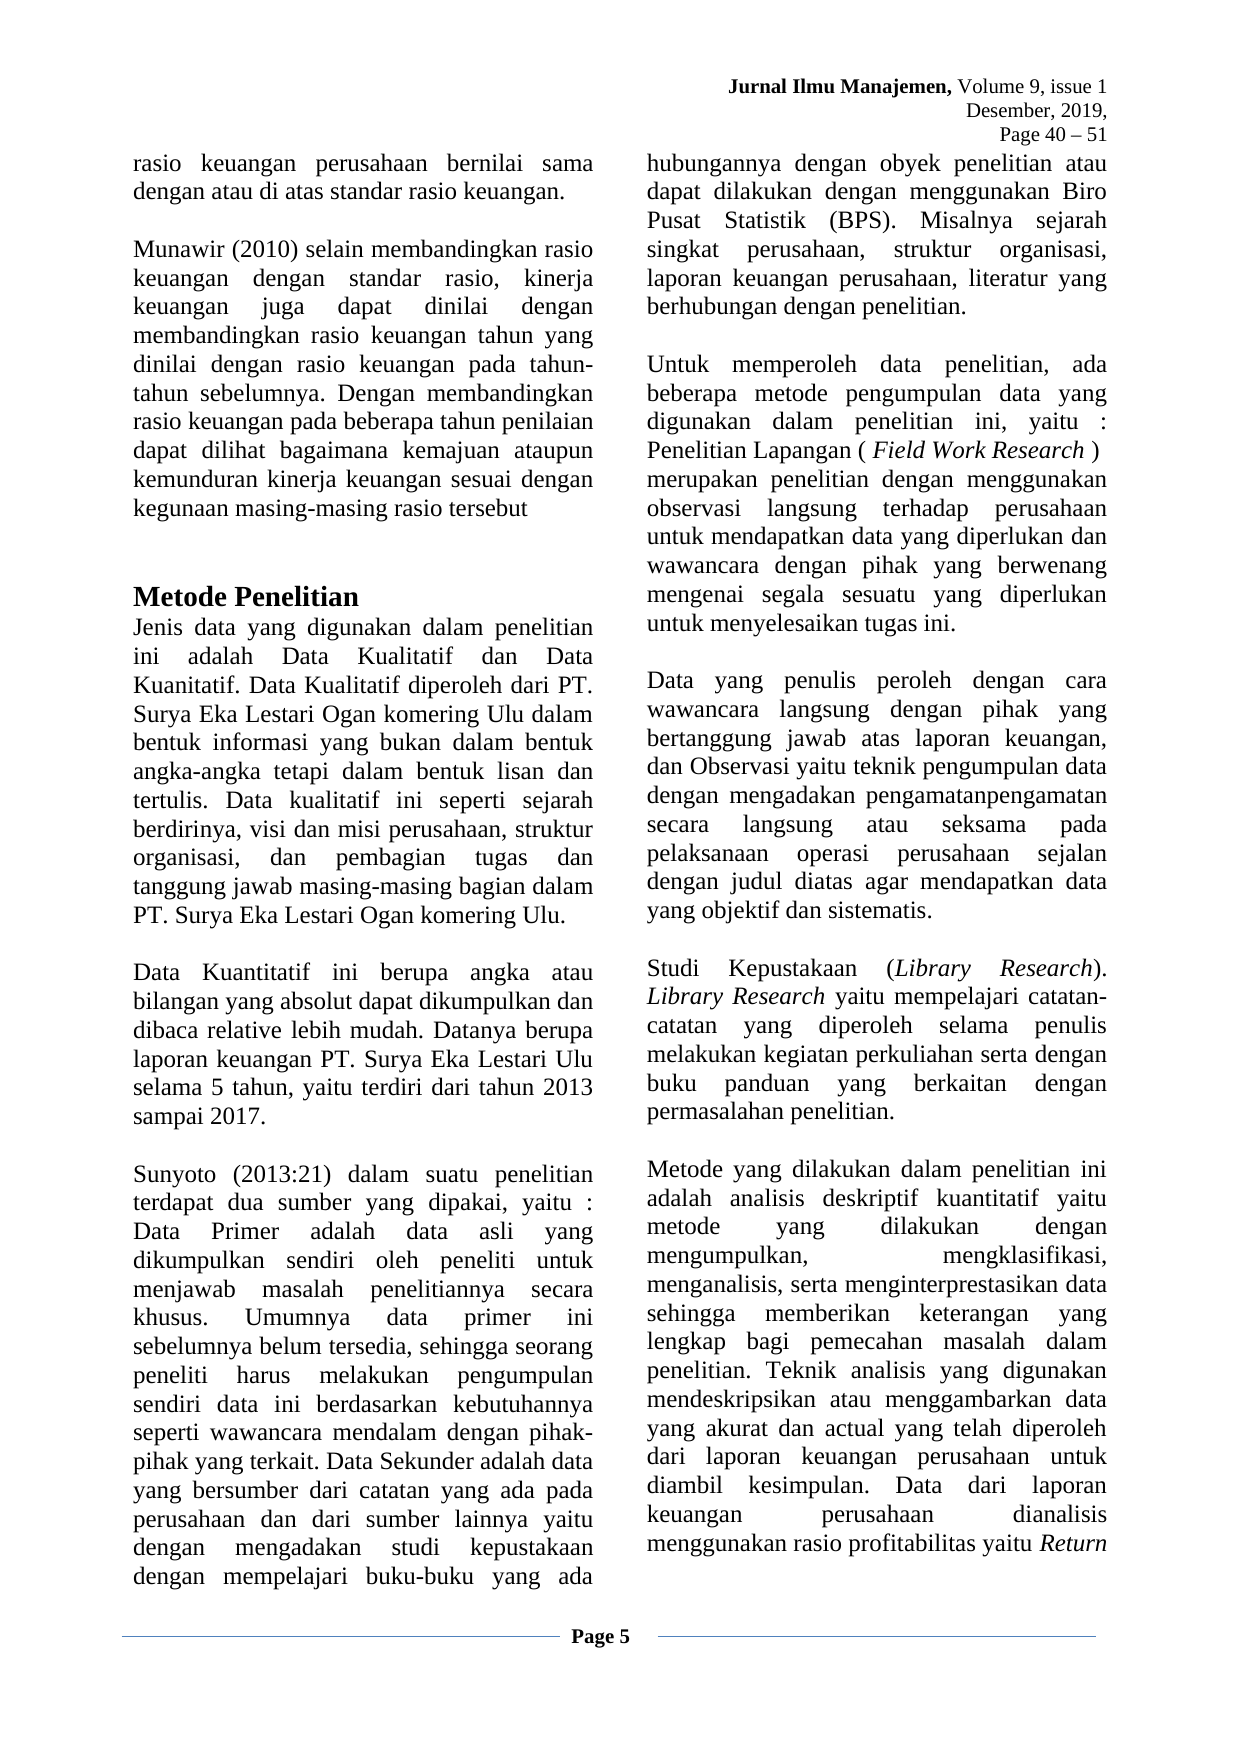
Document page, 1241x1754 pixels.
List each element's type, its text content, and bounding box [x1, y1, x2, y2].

text Sunyoto (2013:21) dalam suatu penelitian terdapat dua sumber yang dipakai, yaitu : Data Primer adalah data asli yang dikumpulkan sendiri oleh peneliti untuk menjawab masalah penelitiannya secara khusus. Umumnya data primer ini sebelumnya belum tersedia, sehingga seorang peneliti harus melakukan pengumpulan sendiri data ini berdasarkan kebutuhannya seperti wawancara mendalam dengan pihak-pihak yang terkait. Data Sekunder adalah data yang bersumber dari catatan yang ada pada perusahaan dan dari sumber lainnya yaitu dengan mengadakan studi kepustakaan dengan mempelajari buku-buku yang ada hubungannya dengan obyek penelitian atau dapat dilakukan dengan menggunakan Biro Pusat Statistik (BPS). Misalnya sejarah singkat perusahaan, struktur organisasi, laporan keuangan perusahaan, literatur yang berhubungan dengan penelitian. [133, 1159, 593, 1590]
text Metode Penelitian [133, 579, 593, 612]
text Jenis data yang digunakan dalam penelitian ini adalah Data Kualitatif dan Data Kuanitatif. Data Kualitatif diperoleh dari PT. Surya Eka Lestari Ogan komering Ulu dalam bentuk informasi yang bukan dalam bentuk angka-angka tetapi dalam bentuk lisan dan tertulis. Data kualitatif ini seperti sejarah berdirinya, visi dan misi perusahaan, struktur organisasi, dan pembagian tugas dan tanggung jawab masing-masing bagian dalam PT. Surya Eka Lestari Ogan komering Ulu. [133, 612, 593, 929]
text Untuk memperoleh data penelitian, ada beberapa metode pengumpulan data yang digunakan dalam penelitian ini, yaitu : Penelitian Lapangan ( Field Work Research ) [647, 349, 1107, 464]
text Sunyoto (2013:21) dalam suatu penelitian terdapat dua sumber yang dipakai, yaitu : Data Primer adalah data asli yang dikumpulkan sendiri oleh peneliti untuk menjawab masalah penelitiannya secara khusus. Umumnya data primer ini sebelumnya belum tersedia, sehingga seorang peneliti harus melakukan pengumpulan sendiri data ini berdasarkan kebutuhannya seperti wawancara mendalam dengan pihak-pihak yang terkait. Data Sekunder adalah data yang bersumber dari catatan yang ada pada perusahaan dan dari sumber lainnya yaitu dengan mengadakan studi kepustakaan dengan mempelajari buku-buku yang ada hubungannya dengan obyek penelitian atau dapat dilakukan dengan menggunakan Biro Pusat Statistik (BPS). Misalnya sejarah singkat perusahaan, struktur organisasi, laporan keuangan perusahaan, literatur yang berhubungan dengan penelitian. [647, 148, 1107, 320]
text Data yang penulis peroleh dengan cara wawancara langsung dengan pihak yang bertanggung jawab atas laporan keuangan, dan Observasi yaitu teknik pengumpulan data dengan mengadakan pengamatanpengamatan secara langsung atau seksama pada pelaksanaan operasi perusahaan sejalan dengan judul diatas agar mendapatkan data yang objektif dan sistematis. [647, 665, 1107, 924]
text Studi Kepustakaan (Library Research). Library Research yaitu mempelajari catatan-catatan yang diperoleh selama penulis melakukan kegiatan perkuliahan serta dengan buku panduan yang berkaitan dengan permasalahan penelitian. [647, 953, 1107, 1125]
text Data Kuantitatif ini berupa angka atau bilangan yang absolut dapat dikumpulkan dan dibaca relative lebih mudah. Datanya berupa laporan keuangan PT. Surya Eka Lestari Ulu selama 5 tahun, yaitu terdiri dari tahun 2013 sampai 2017. [133, 957, 593, 1130]
text merupakan penelitian dengan menggunakan observasi langsung terhadap perusahaan untuk mendapatkan data yang diperlukan dan wawancara dengan pihak yang berwenang mengenai segala sesuatu yang diperlukan untuk menyelesaikan tugas ini. [647, 464, 1107, 636]
text Munawir (2010) selain membandingkan rasio keuangan dengan standar rasio, kinerja keuangan juga dapat dinilai dengan membandingkan rasio keuangan tahun yang dinilai dengan rasio keuangan pada tahun-tahun sebelumnya. Dengan membandingkan rasio keuangan pada beberapa tahun penilaian dapat dilihat bagaimana kemajuan ataupun kemunduran kinerja keuangan sesuai dengan kegunaan masing-masing rasio tersebut [133, 234, 593, 521]
